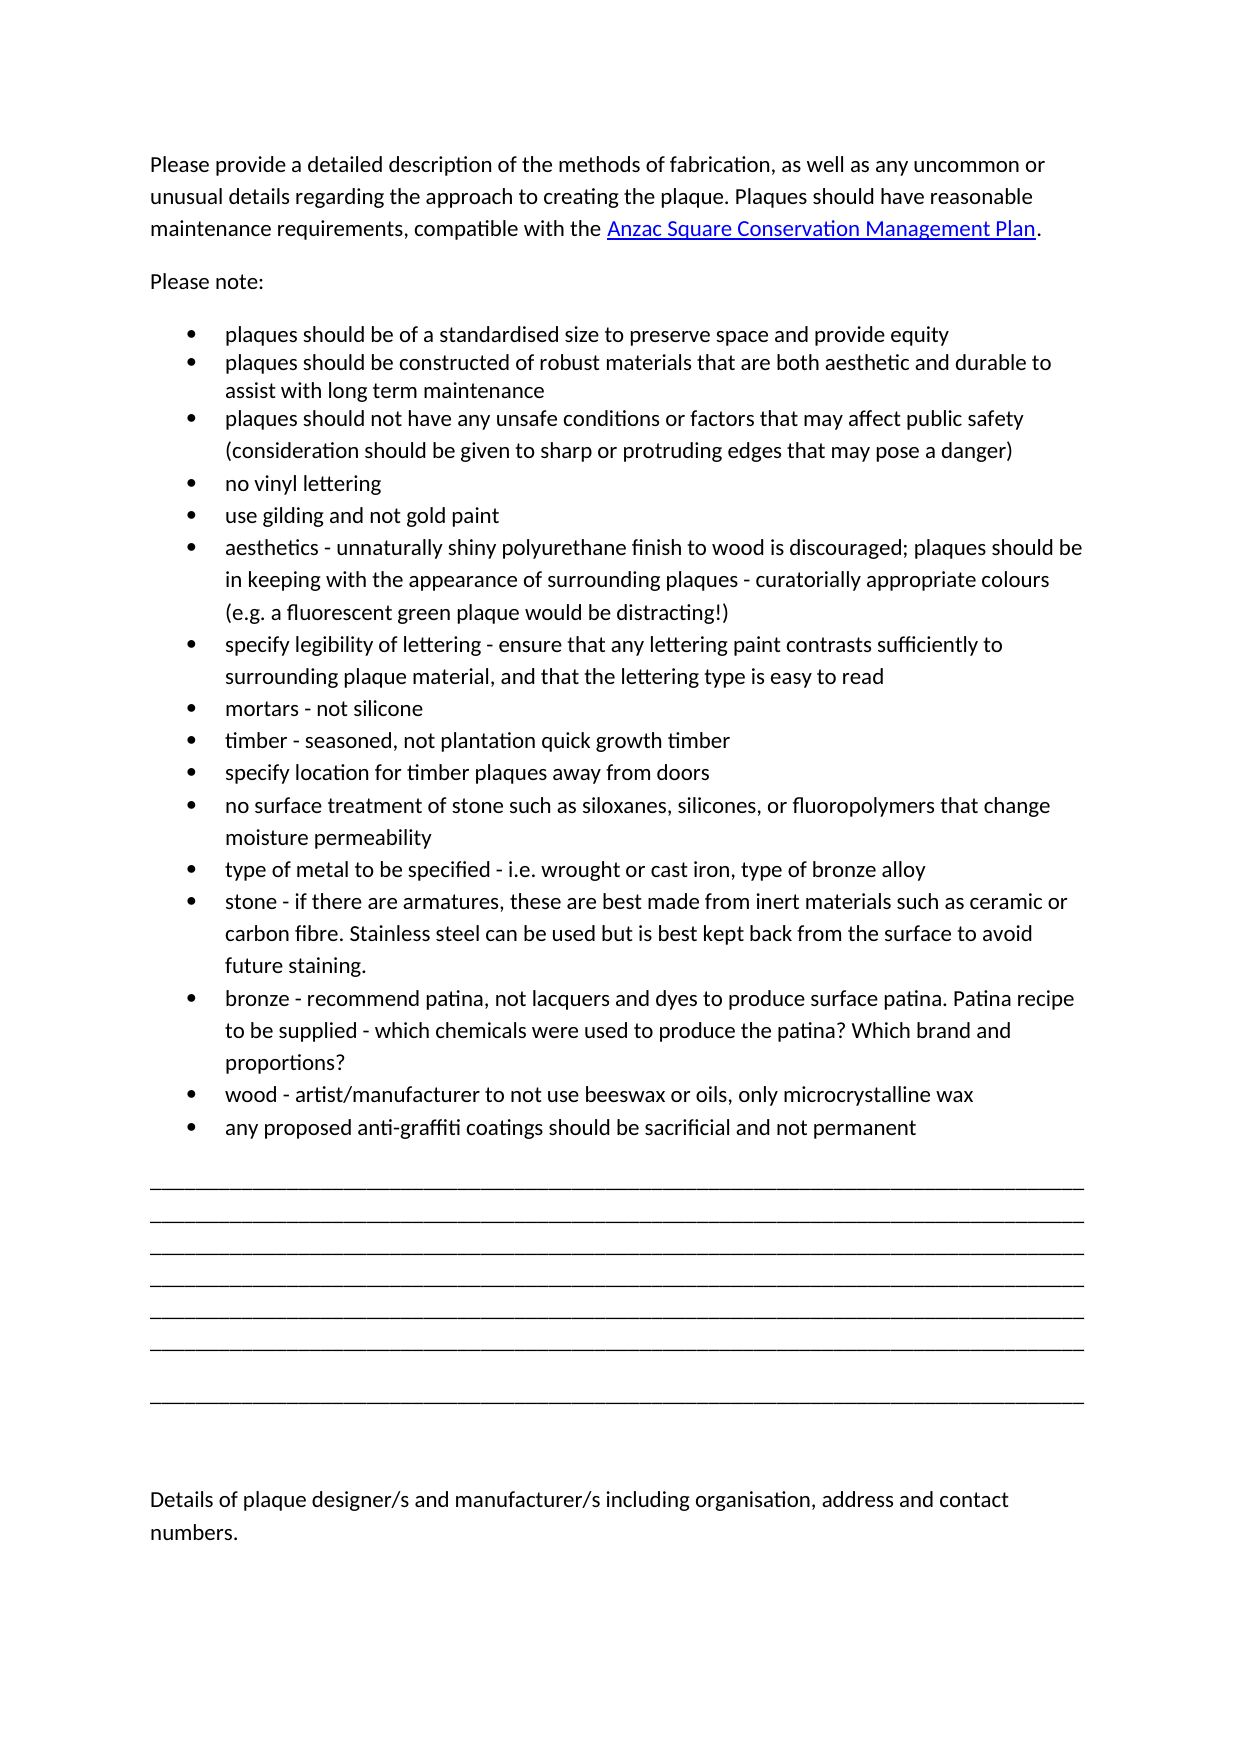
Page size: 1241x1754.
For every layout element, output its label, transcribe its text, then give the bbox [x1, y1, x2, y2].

list plaques should be constructed of robust materials that are both aesthetic and durable to assist with long term maintenance [187, 348, 1090, 404]
text Please provide a detailed description of the methods of fabrication, as well as any uncommon or unusual details regarding the approach to creating the plaque. Plaques should have reasonable maintenance requirements, compatible with the Anzac Square Conservation Management Plan. [150, 150, 1090, 242]
text Please note: [150, 267, 1090, 295]
list wood - artist/manufacturer to not use beeswax or oils, only microcrystalline wax [187, 1080, 1090, 1108]
list stone - if there are armatures, these are best made from inert materials such as ceramic or carbon fibre. Stainless steel can be used but is best kept back from the surface to avoid future staining. [187, 887, 1090, 980]
list timber - seasoned, not plantation quick growth timber [187, 726, 1090, 754]
list bronze - recommend patina, not lacquers and dyes to produce surface patina. Patina recipe to be supplied - which chemicals were used to produce the patina? Which brand and proportions? [187, 984, 1090, 1076]
list no surface treatment of stone such as siloxanes, silicones, or fluoropolymers that change moisture permeability [187, 791, 1090, 851]
list plaques should not have any unsafe conditions or factors that may affect public safety (consideration should be given to sharp or protruding edges that may pose a danger) [187, 404, 1090, 465]
list aesthetics - unnaturally shiny polyurethane finish to wood is discouraged; plaques should be in keeping with the appearance of surrounding plaques - curatorially appropriate colours (e.g. a fluorescent green plaque would be distracting!) [187, 533, 1090, 626]
list no vinyl lettering [187, 469, 1090, 497]
list use gilding and not gold paint [187, 501, 1090, 529]
list type of metal to be specified - i.e. wrought or cast iron, type of bronze alloy [187, 855, 1090, 883]
list specify legibility of lettering - ensure that any lettering paint contrasts sufficiently to surrounding plaque material, and that the lettering type is easy to read [187, 630, 1090, 690]
list plaques should be of a standardised size to preserve space and provide equity [187, 320, 1090, 348]
text ____________________________________________________________________________________________________________________________________________________________________________________________________________________________________________________________________________________________________________________________________________________________________________________________________________________________________________________________________________________________________________ [150, 1166, 1090, 1354]
list specify location for timber plaques away from doors [187, 758, 1090, 787]
list mortars - not silicone [187, 694, 1090, 722]
list any proposed anti-graffiti coatings should be sacrificial and not permanent [187, 1113, 1090, 1141]
text Details of plaque designer/s and manufacturer/s including organisation, address and contact numbers. [150, 1486, 1090, 1546]
text __________________________________________________________________________________ [150, 1379, 1090, 1408]
